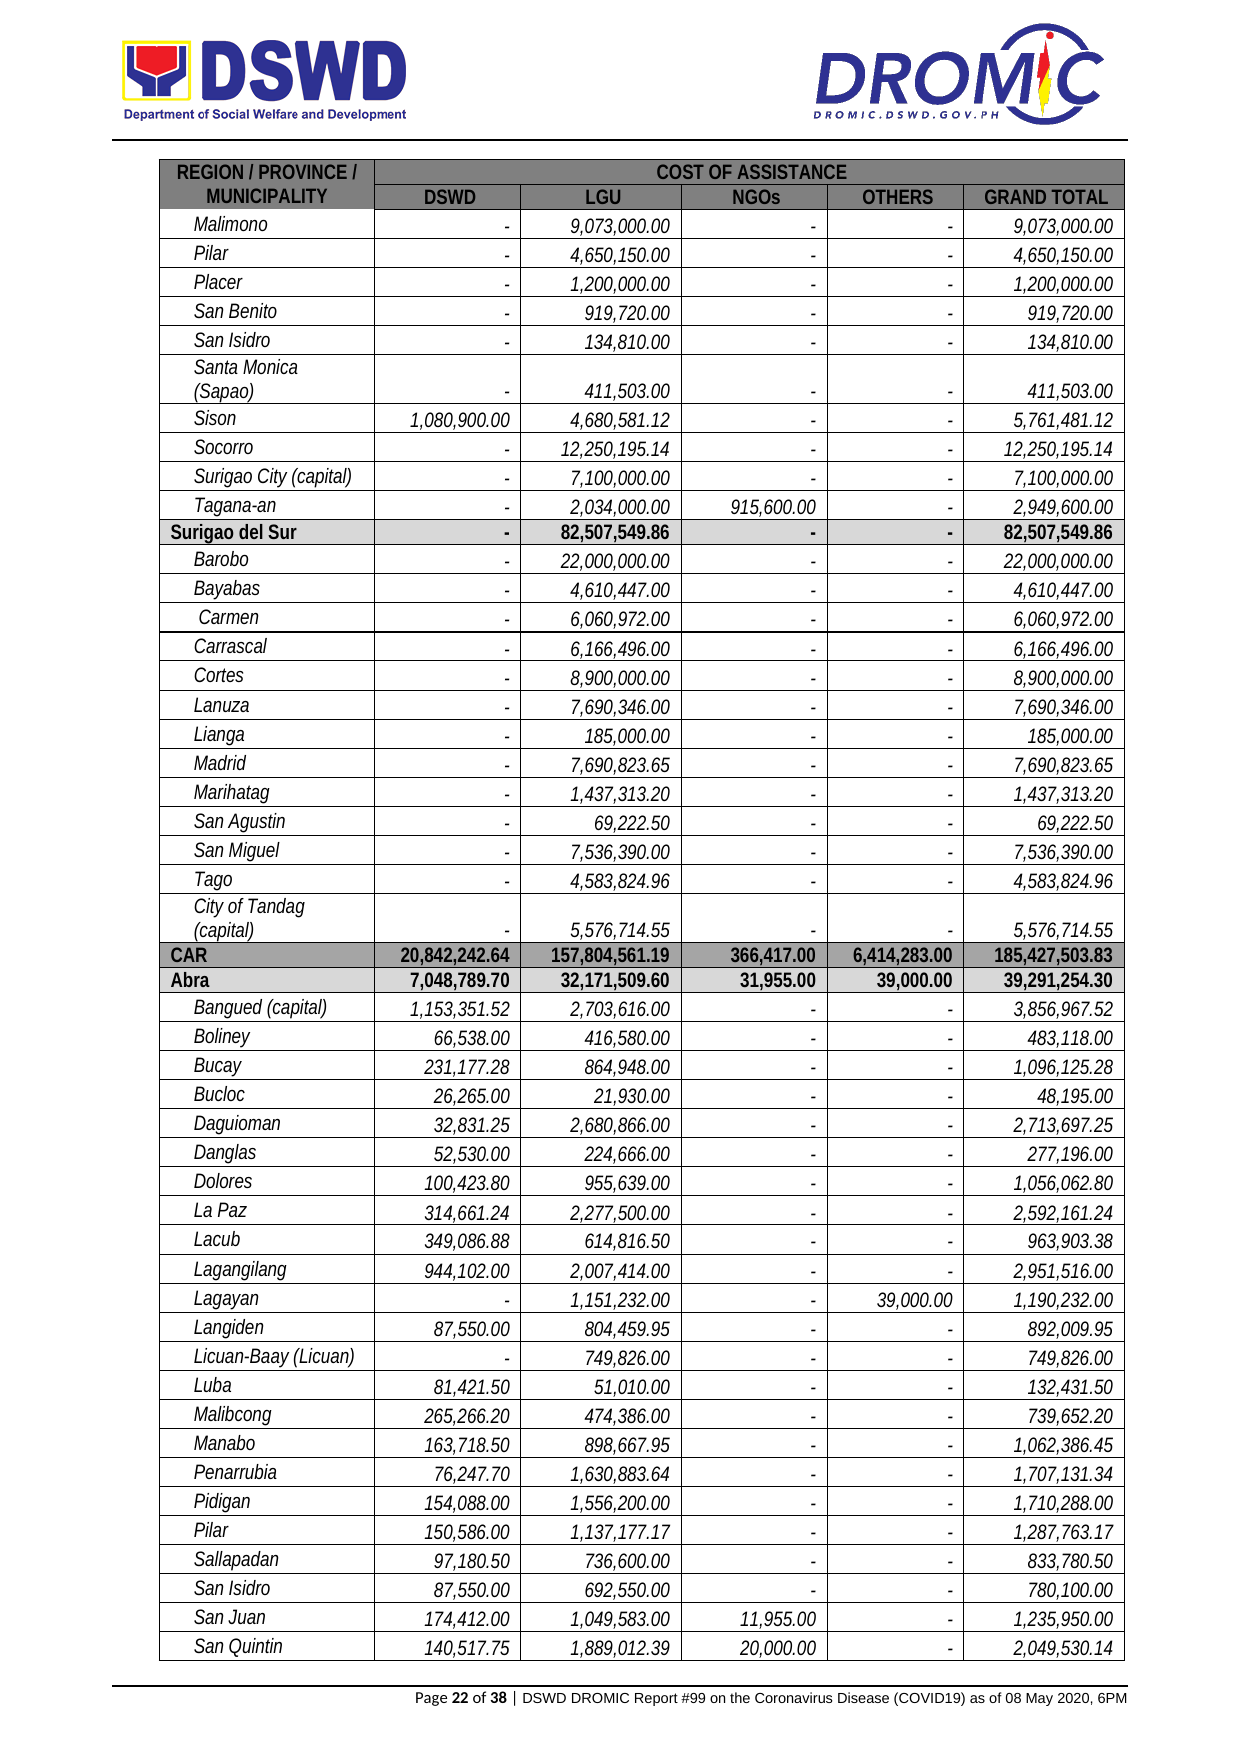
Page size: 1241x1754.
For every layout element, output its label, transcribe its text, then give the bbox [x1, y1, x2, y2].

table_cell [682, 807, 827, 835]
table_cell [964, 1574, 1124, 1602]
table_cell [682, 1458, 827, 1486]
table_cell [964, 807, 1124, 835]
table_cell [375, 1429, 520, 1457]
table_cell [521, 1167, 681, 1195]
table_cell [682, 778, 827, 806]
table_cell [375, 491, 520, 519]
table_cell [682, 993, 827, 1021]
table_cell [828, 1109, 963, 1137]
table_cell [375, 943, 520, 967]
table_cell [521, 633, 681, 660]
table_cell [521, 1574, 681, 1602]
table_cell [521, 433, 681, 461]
table_header REGION / PROVINCE / MUNICIPALITY [160, 160, 374, 209]
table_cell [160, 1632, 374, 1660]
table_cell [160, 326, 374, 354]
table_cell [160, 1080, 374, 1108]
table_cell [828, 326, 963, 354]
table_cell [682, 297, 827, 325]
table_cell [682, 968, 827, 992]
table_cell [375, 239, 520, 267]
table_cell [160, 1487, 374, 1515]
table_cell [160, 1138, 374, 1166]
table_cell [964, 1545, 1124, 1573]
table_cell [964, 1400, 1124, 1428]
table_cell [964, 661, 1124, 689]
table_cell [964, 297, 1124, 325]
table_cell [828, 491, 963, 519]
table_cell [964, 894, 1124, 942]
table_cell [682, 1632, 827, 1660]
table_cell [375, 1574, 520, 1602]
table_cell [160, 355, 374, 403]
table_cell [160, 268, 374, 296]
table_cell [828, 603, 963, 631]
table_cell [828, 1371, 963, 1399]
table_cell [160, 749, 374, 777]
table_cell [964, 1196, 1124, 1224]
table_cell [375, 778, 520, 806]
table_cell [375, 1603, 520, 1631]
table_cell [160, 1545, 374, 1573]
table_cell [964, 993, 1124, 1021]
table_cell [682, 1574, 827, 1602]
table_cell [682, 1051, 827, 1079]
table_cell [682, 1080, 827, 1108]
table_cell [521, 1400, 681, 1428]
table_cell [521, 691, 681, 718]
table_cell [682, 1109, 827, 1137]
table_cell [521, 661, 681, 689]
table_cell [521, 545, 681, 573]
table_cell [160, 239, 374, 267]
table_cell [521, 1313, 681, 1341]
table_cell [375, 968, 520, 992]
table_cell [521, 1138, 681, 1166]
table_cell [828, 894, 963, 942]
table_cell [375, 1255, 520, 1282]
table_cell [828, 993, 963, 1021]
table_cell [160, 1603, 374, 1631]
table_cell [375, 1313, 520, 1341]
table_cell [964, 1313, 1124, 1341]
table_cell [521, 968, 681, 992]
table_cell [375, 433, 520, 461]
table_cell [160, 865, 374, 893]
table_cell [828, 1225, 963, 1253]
table_cell LGU [521, 185, 681, 209]
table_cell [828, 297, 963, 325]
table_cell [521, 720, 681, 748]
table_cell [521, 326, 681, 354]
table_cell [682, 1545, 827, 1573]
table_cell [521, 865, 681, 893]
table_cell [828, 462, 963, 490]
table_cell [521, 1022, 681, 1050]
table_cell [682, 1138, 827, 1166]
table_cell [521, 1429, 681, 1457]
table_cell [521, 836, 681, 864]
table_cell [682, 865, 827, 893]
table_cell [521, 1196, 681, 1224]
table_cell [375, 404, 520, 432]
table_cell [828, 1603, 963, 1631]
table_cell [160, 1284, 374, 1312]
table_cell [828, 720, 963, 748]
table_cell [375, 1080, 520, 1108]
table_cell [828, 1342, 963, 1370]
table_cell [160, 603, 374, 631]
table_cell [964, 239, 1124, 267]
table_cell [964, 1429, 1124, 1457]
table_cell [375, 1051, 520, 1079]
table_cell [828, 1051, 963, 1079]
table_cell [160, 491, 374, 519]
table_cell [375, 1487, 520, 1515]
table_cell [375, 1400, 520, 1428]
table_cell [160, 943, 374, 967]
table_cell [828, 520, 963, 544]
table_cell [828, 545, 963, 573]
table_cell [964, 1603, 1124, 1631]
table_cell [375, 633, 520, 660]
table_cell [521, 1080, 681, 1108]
table_cell OTHERS [828, 185, 963, 209]
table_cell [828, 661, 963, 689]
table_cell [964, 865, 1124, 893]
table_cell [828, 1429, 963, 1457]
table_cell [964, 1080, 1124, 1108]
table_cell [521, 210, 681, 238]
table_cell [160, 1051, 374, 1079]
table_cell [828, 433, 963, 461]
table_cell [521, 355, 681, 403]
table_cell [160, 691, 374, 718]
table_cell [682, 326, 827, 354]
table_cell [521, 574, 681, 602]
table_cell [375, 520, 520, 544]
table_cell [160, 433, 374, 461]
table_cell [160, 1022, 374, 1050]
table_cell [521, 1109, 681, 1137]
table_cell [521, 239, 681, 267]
table_cell DSWD [375, 185, 520, 209]
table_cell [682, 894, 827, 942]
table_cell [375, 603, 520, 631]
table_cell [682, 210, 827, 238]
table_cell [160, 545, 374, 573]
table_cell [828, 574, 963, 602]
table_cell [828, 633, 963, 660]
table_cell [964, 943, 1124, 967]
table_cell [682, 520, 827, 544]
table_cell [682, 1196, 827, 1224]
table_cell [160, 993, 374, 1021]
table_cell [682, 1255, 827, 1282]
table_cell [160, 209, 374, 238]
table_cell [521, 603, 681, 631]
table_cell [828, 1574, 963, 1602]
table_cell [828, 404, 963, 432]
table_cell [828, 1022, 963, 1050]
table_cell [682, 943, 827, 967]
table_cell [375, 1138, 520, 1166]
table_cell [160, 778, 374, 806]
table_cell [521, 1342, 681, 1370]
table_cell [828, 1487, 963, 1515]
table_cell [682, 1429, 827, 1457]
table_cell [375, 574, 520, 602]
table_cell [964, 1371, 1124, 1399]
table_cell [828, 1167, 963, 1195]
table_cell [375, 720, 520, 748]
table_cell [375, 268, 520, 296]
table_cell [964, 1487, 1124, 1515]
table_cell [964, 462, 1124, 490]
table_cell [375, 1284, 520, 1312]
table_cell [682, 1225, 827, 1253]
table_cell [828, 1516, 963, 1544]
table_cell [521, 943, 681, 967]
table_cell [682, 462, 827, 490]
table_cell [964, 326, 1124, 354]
table_cell NGOs [682, 185, 827, 209]
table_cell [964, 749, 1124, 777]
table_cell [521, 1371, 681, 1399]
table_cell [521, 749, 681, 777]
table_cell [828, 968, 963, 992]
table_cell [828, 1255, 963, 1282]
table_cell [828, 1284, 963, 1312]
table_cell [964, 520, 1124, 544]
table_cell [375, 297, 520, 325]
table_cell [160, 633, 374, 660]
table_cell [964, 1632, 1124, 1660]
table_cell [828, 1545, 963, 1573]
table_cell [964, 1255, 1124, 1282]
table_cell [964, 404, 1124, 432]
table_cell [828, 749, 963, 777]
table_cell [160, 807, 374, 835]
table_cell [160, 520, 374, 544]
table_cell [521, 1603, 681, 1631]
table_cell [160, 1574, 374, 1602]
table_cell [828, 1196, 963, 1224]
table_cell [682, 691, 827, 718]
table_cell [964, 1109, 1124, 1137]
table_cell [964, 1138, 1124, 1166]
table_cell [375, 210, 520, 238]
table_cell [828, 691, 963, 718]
table_header COST OF ASSISTANCE [375, 160, 1124, 184]
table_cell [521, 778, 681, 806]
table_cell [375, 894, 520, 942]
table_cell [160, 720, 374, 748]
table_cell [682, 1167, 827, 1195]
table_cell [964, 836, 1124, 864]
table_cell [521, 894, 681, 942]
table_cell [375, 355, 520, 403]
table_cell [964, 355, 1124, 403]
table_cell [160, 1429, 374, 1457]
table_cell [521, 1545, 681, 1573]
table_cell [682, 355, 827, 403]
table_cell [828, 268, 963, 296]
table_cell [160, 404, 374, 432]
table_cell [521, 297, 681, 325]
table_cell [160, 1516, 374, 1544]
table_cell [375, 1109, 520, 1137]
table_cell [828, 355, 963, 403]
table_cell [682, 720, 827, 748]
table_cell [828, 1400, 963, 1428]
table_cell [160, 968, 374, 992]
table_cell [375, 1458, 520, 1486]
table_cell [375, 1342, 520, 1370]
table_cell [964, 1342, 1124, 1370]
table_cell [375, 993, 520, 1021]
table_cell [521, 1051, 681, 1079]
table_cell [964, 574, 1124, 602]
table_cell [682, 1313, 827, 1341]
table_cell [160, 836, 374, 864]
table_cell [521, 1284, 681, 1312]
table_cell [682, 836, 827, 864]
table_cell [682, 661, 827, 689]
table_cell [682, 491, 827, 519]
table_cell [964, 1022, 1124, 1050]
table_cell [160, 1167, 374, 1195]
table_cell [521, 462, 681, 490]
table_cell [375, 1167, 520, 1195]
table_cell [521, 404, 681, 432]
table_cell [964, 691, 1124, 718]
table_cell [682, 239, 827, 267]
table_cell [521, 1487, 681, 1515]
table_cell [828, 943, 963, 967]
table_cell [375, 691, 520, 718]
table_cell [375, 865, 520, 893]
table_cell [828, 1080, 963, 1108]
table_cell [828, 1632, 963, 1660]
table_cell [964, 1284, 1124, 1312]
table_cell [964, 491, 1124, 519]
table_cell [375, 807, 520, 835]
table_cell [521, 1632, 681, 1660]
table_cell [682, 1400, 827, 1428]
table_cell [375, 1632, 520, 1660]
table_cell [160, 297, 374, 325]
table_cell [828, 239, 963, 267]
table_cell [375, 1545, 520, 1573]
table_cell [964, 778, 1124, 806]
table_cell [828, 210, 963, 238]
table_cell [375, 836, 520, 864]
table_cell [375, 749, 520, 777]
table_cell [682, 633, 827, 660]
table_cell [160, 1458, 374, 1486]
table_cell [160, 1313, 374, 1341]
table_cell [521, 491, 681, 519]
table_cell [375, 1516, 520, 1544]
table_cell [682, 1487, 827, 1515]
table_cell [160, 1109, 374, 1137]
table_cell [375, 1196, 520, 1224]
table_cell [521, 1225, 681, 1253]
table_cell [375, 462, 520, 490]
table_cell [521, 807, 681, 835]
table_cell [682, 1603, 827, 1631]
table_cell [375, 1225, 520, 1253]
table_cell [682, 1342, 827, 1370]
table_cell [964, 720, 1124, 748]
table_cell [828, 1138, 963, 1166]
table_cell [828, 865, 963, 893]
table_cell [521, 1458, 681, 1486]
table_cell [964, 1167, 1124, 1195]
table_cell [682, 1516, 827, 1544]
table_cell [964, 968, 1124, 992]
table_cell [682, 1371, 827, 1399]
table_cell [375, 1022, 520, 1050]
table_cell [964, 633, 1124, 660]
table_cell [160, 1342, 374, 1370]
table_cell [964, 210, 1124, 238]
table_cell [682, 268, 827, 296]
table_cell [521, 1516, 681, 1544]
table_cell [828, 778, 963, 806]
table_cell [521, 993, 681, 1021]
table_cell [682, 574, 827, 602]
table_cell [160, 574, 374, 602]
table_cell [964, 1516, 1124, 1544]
picture [112, 37, 417, 125]
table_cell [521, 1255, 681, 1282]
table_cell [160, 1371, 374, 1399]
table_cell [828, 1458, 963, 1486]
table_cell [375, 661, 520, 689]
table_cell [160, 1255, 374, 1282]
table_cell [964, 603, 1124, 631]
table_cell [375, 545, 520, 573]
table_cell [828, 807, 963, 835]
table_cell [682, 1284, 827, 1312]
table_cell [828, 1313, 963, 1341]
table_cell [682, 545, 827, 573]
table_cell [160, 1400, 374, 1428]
table_cell GRAND TOTAL [964, 185, 1124, 209]
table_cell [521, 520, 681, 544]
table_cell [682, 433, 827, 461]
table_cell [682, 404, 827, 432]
picture [781, 23, 1133, 125]
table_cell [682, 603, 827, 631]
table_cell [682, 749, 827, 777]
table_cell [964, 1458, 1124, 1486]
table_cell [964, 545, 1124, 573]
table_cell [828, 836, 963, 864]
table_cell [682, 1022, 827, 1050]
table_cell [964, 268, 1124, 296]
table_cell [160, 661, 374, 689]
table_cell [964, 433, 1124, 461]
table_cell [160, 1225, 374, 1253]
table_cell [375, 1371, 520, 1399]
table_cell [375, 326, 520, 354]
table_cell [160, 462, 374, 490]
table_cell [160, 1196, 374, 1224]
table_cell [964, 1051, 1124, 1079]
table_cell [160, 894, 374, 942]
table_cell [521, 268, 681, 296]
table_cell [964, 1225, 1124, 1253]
